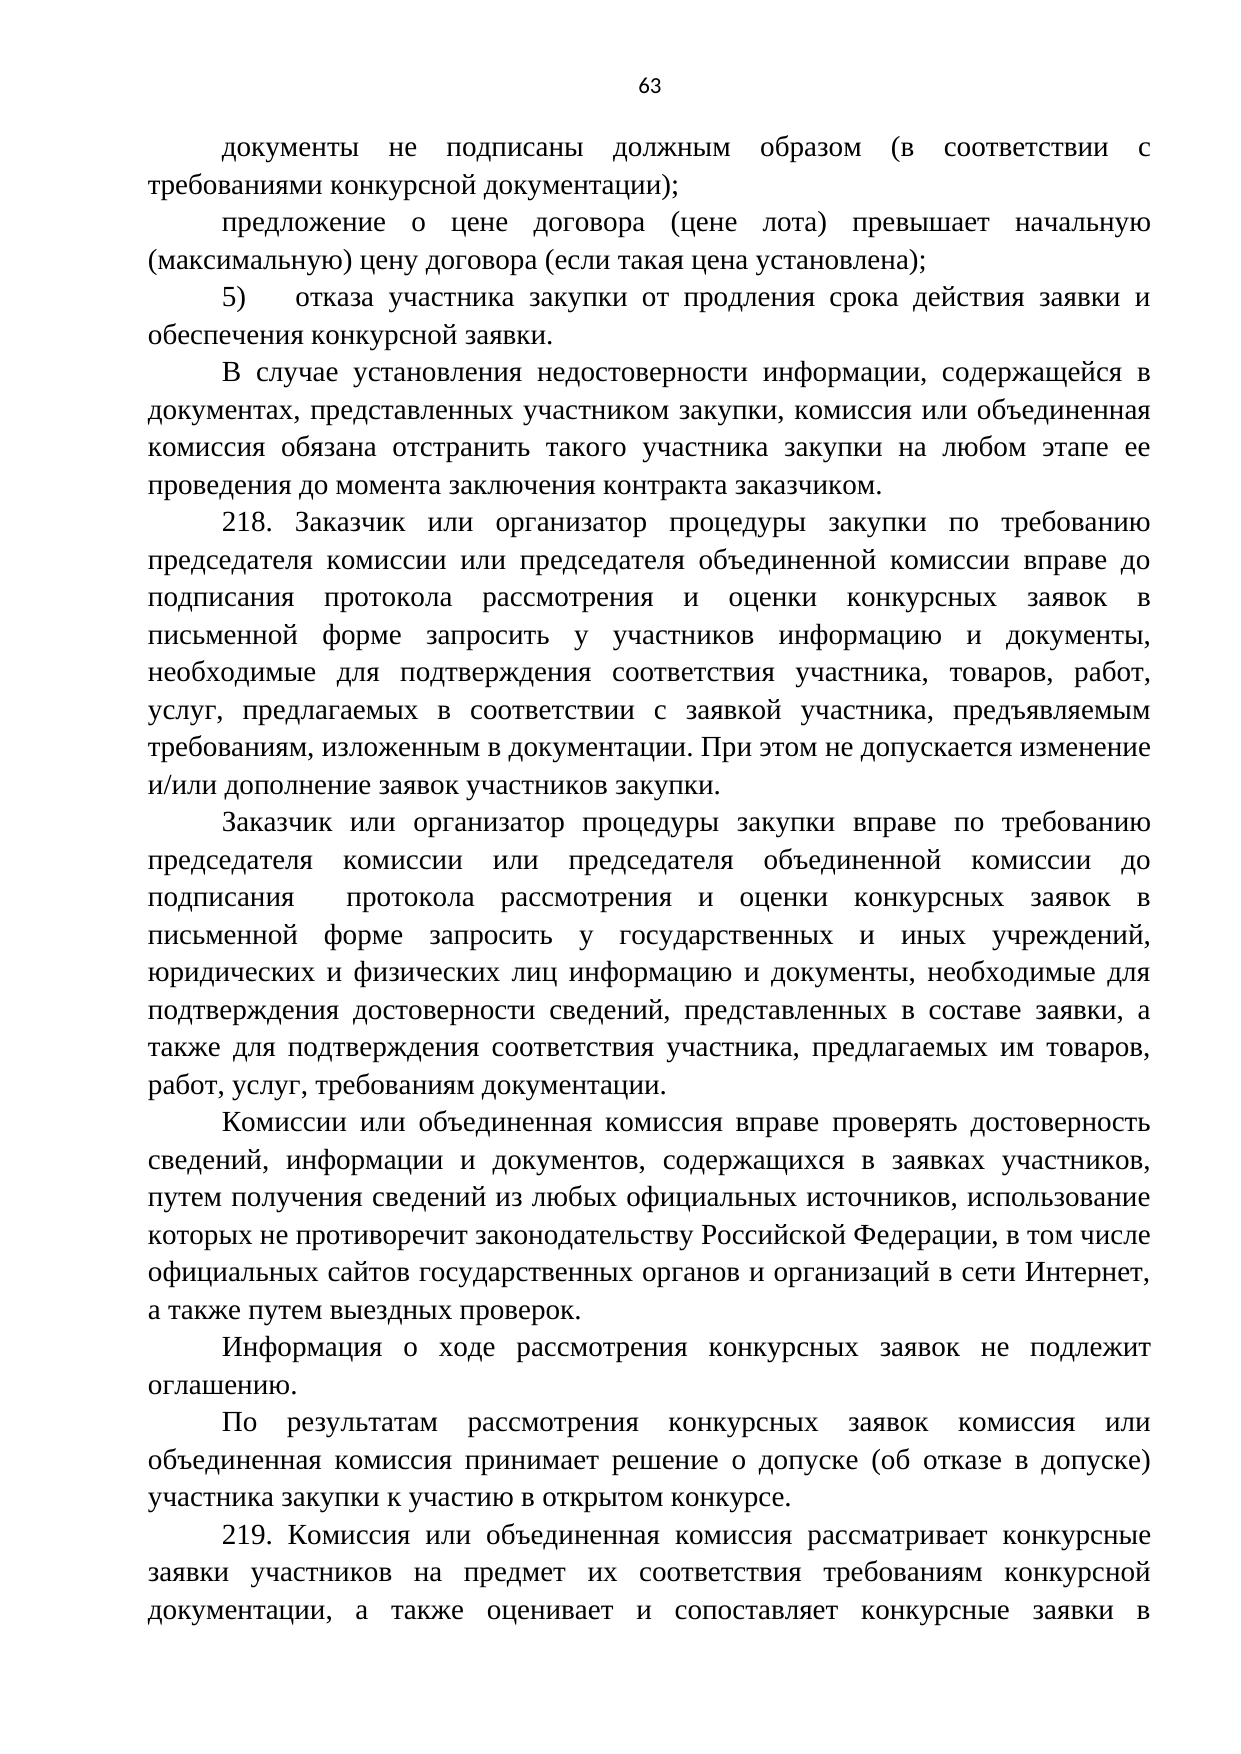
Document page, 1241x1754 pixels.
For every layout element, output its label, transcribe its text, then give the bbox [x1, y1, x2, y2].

text Заказчик или организатор процедуры закупки вправе по требованию председателя комиссии или председателя объединенной комиссии до подписания протокола рассмотрения и оценки конкурсных заявок в письменной форме запросить у государственных и иных учреждений, юридических и физических лиц информацию и документы, необходимые для подтверждения достоверности сведений, представленных в составе заявки, а также для подтверждения соответствия участника, предлагаемых им товаров, работ, услуг, требованиям документации. [148, 802, 1152, 1102]
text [148, 1514, 1152, 1627]
text документы не подписаны должным образом (в соответствии с требованиями конкурсной документации); [148, 127, 1152, 202]
text предложение о цене договора (цене лота) превышает начальную (максимальную) цену договора (если такая цена установлена); [148, 202, 1152, 277]
text Информация о ходе рассмотрения конкурсных заявок не подлежит оглашению. [148, 1327, 1152, 1402]
text В случае установления недостоверности информации, содержащейся в документах, представленных участником закупки, комиссия или объединенная комиссия обязана отстранить такого участника закупки на любом этапе ее проведения до момента заключения контракта заказчиком. [148, 352, 1152, 502]
list отказа участника закупки от продления срока действия заявки и обеспечения конкурсной заявки. [148, 277, 1152, 352]
text По результатам рассмотрения конкурсных заявок комиссия или объединенная комиссия принимает решение о допуске (об отказе в допуске) участника закупки к участию в открытом конкурсе. [148, 1402, 1152, 1514]
text 218. Заказчик или организатор процедуры закупки по требованию председателя комиссии или председателя объединенной комиссии вправе до подписания протокола рассмотрения и оценки конкурсных заявок в письменной форме запросить у участников информацию и документы, необходимые для подтверждения соответствия участника, товаров, работ, услуг, предлагаемых в соответствии с заявкой участника, предъявляемым требованиям, изложенным в документации. При этом не допускается изменение и/или дополнение заявок участников закупки. [148, 502, 1152, 802]
text Комиссии или объединенная комиссия вправе проверять достоверность сведений, информации и документов, содержащихся в заявках участников, путем получения сведений из любых официальных источников, использование которых не противоречит законодательству Российской Федерации, в том числе официальных сайтов государственных органов и организаций в сети Интернет, а также путем выездных проверок. [148, 1102, 1152, 1327]
